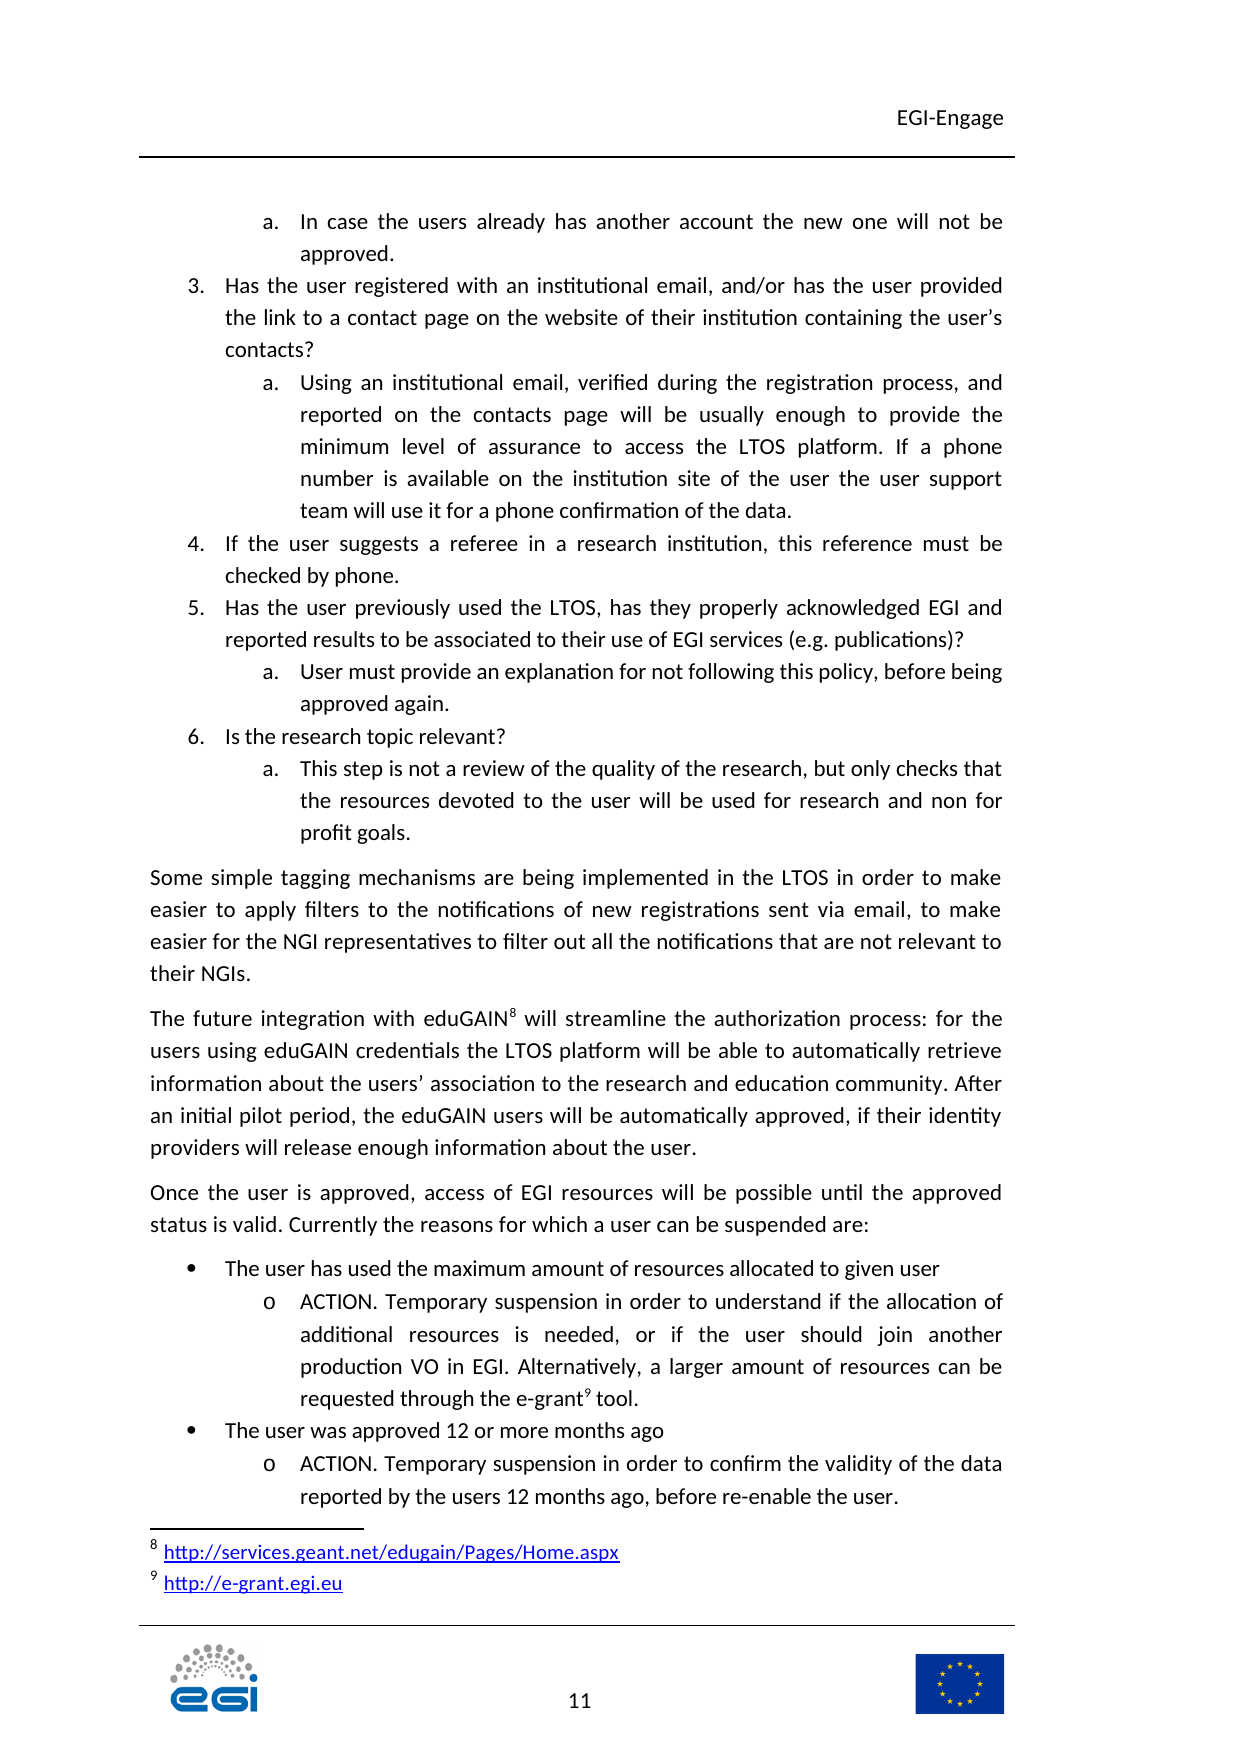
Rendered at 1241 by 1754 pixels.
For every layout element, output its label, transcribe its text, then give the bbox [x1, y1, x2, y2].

list Has the user previously used the LTOS, has they properly acknowledged EGI and reported results to be associated to their use of EGI services (e.g. publications)? [187, 593, 1004, 653]
list ACTION. Temporary suspension in order to confirm the validity of the data reported by the users 12 months ago, before re-enable the user. [262, 1449, 1004, 1510]
list In case the users already has another account the new one will not be approved. [262, 207, 1004, 267]
list The user was approved 12 or more months ago [187, 1417, 1004, 1445]
list ACTION. Temporary suspension in order to understand if the allocation of additional resources is needed, or if the user should join another production VO in EGI. Alternatively, a larger amount of resources can be requested through the e-grant tool. [262, 1287, 1004, 1412]
list If the user suggests a referee in a research institution, this reference must be checked by phone. [187, 529, 1004, 589]
list User must provide an explanation for not following this policy, before being approved again. [262, 657, 1004, 718]
list Using an institutional email, verified during the registration process, and reported on the contacts page will be usually enough to provide the minimum level of assurance to access the LTOS platform. If a phone number is available on the institution site of the user the user support team will use it for a phone confirmation of the data. [262, 368, 1004, 524]
list Has the user registered with an institutional email, and/or has the user provided the link to a contact page on the website of their institution containing the user’s contacts? [187, 271, 1004, 363]
picture [915, 1654, 1005, 1714]
list Is the research topic relevant? [187, 722, 1004, 750]
list The user has used the maximum amount of resources allocated to given user [187, 1254, 1004, 1283]
text The future integration with eduGAIN will streamline the authorization process: for the users using eduGAIN credentials the LTOS platform will be able to automatically retrieve information about the users’ association to the research and education community. After an initial pilot period, the eduGAIN users will be automatically approved, if their identity providers will release enough information about the user. [150, 1004, 1004, 1161]
text Some simple tagging mechanisms are being implemented in the LTOS in order to make easier to apply filters to the notifications of new registrations sent via email, to make easier for the NGI representatives to filter out all the notifications that are not relevant to their NGIs. [150, 863, 1004, 988]
text Once the user is approved, access of EGI resources will be possible until the approved status is valid. Currently the reasons for which a user can be suspended are: [150, 1178, 1004, 1238]
list This step is not a review of the quality of the research, but only checks that the resources devoted to the user will be used for research and non for profit goals. [262, 754, 1004, 846]
picture [150, 1642, 276, 1714]
